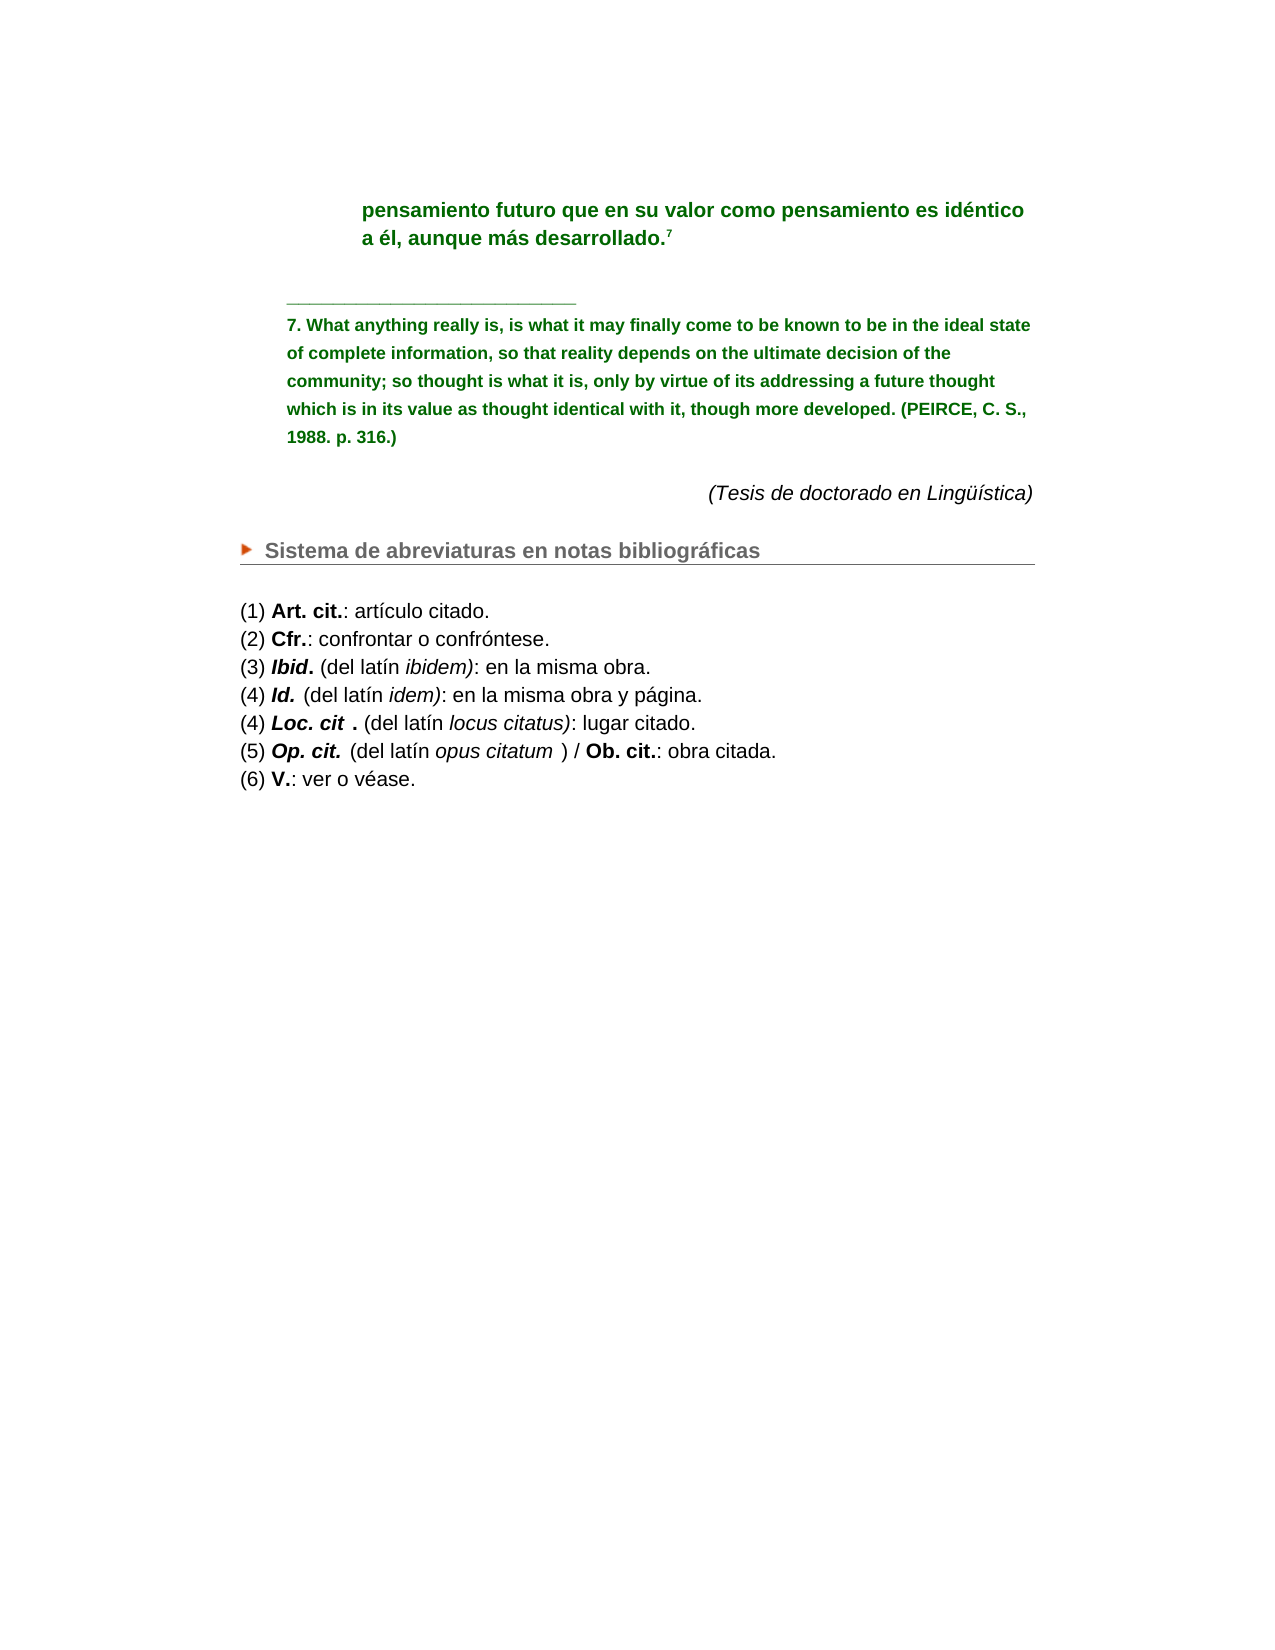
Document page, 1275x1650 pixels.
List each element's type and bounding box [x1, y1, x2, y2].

picture [239, 533, 265, 559]
